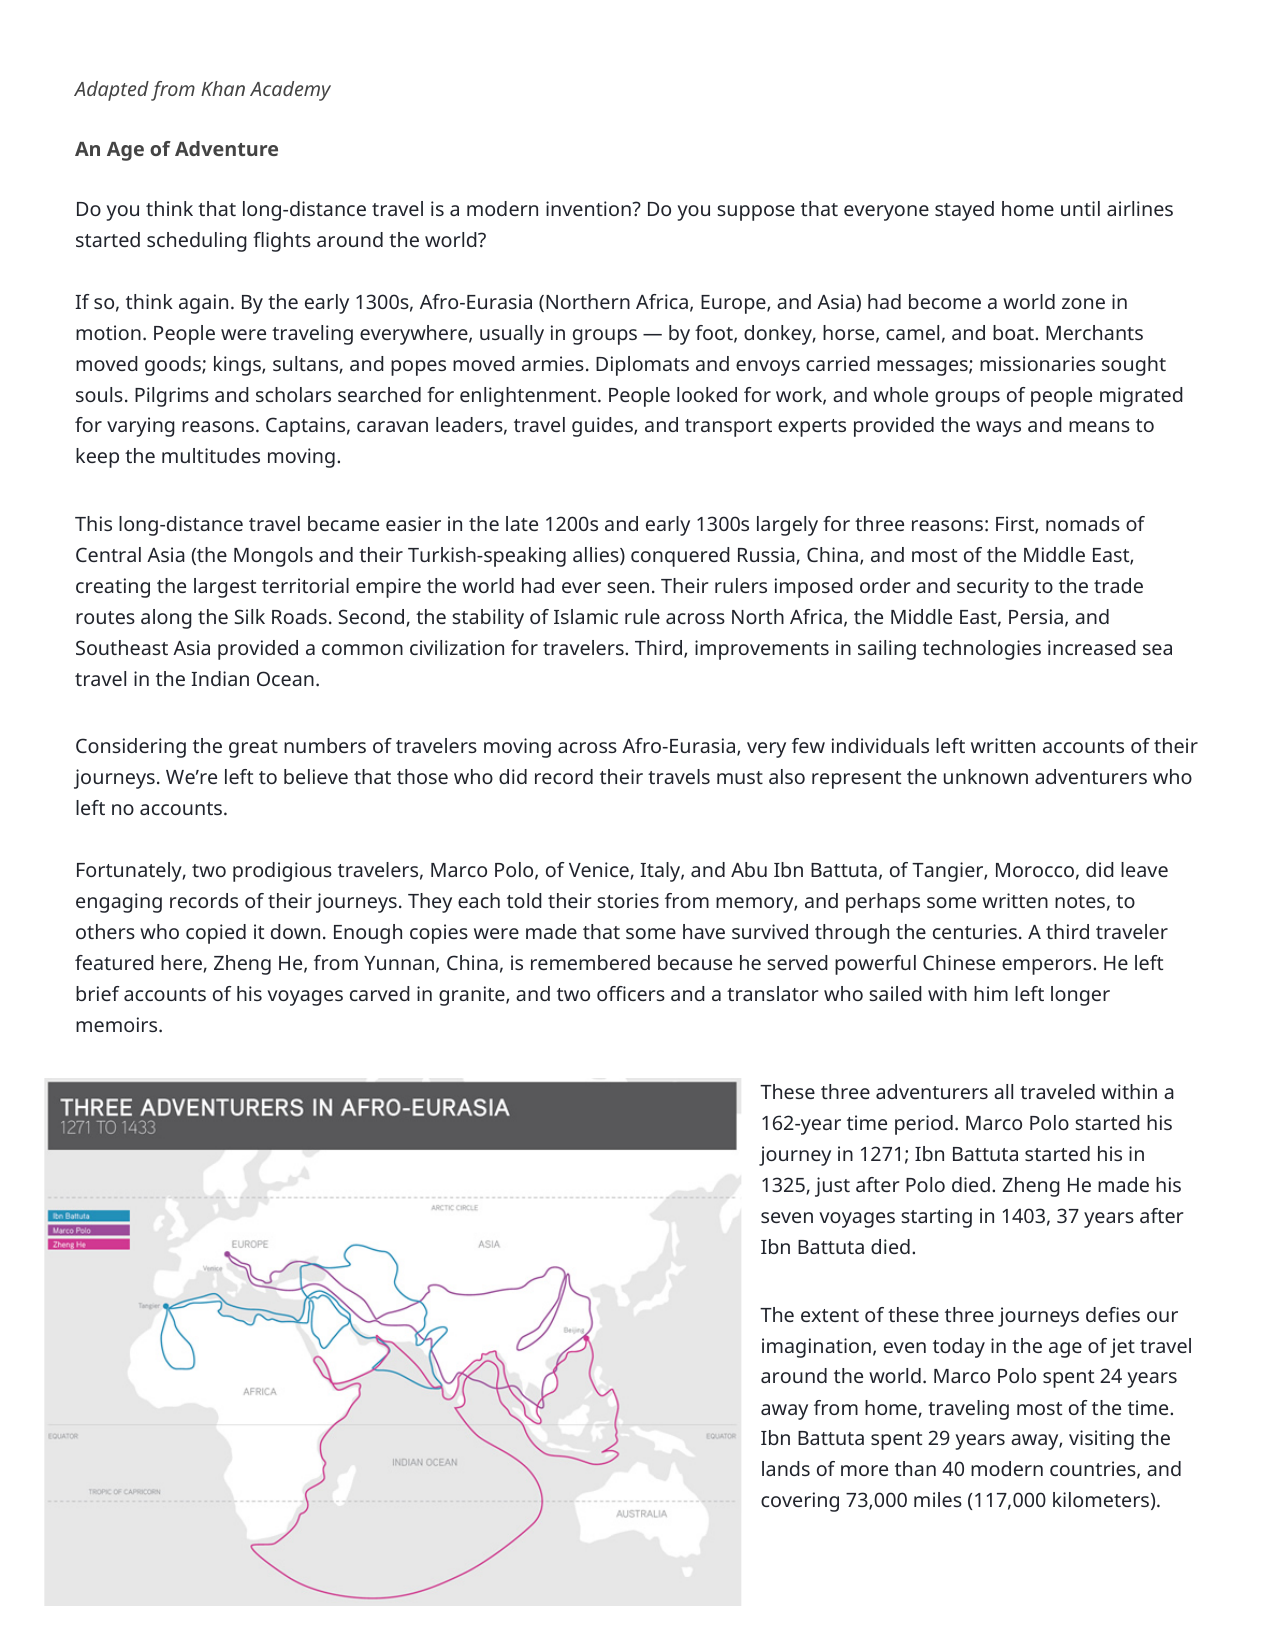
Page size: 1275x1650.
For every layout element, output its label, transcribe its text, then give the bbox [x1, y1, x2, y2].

picture [44, 1078, 742, 1606]
text Do you think that long-distance travel is a modern invention? Do you suppose that everyone stayed home until airlines started scheduling flights around the world? [75, 195, 1200, 253]
text These three adventurers all traveled within a 162-year time period. Marco Polo started his journey in 1271; Ibn Battuta started his in 1325, just after Polo died. Zheng He made his seven voyages starting in 1403, 37 years after Ibn Battuta died. [742, 1079, 1200, 1296]
text If so, think again. By the early 1300s, Afro-Eurasia (Northern Africa, Europe, and Asia) had become a world zone in motion. People were traveling everywhere, usually in groups — by foot, donkey, horse, camel, and boat. Merchants moved goods; kings, sultans, and popes moved armies. Diplomats and envoys carried messages; missionaries sought souls. Pilgrims and scholars searched for enlightenment. People looked for work, and whole groups of people migrated for varying reasons. Captains, caravan leaders, travel guides, and transport experts provided the ways and means to keep the multitudes moving. [75, 257, 1200, 506]
text Fortunately, two prodigious travelers, Marco Polo, of Venice, Italy, and Abu Ibn Battuta, of Tangier, Morocco, did leave engaging records of their journeys. They each told their stories from memory, and perhaps some written notes, to others who copied it down. Enough copies were made that some have survived through the centuries. A third traveler featured here, Zheng He, from Yunnan, China, is remembered because he served powerful Chinese emperors. He left brief accounts of his voyages carved in granite, and two officers and a translator who sailed with him left longer memoirs. [75, 856, 1200, 1074]
text Adapted from Khan Academy [75, 75, 1200, 102]
text An Age of Adventure [75, 135, 1200, 162]
text Considering the great numbers of travelers moving across Afro-Eurasia, very few individuals left written accounts of their journeys. We’re left to believe that those who did record their travels must also represent the unknown adventurers who left no accounts. [75, 733, 1200, 821]
text This long-distance travel became easier in the late 1200s and early 1300s largely for three reasons: First, nomads of Central Asia (the Mongols and their Turkish-speaking allies) conquered Russia, China, and most of the Middle East, creating the largest territorial empire the world had ever seen. Their rulers imposed order and security to the trade routes along the Silk Roads. Second, the stability of Islamic rule across North Africa, the Middle East, Persia, and Southeast Asia provided a common civilization for travelers. Third, improvements in sailing technologies increased sea travel in the Indian Ocean. [75, 510, 1200, 728]
